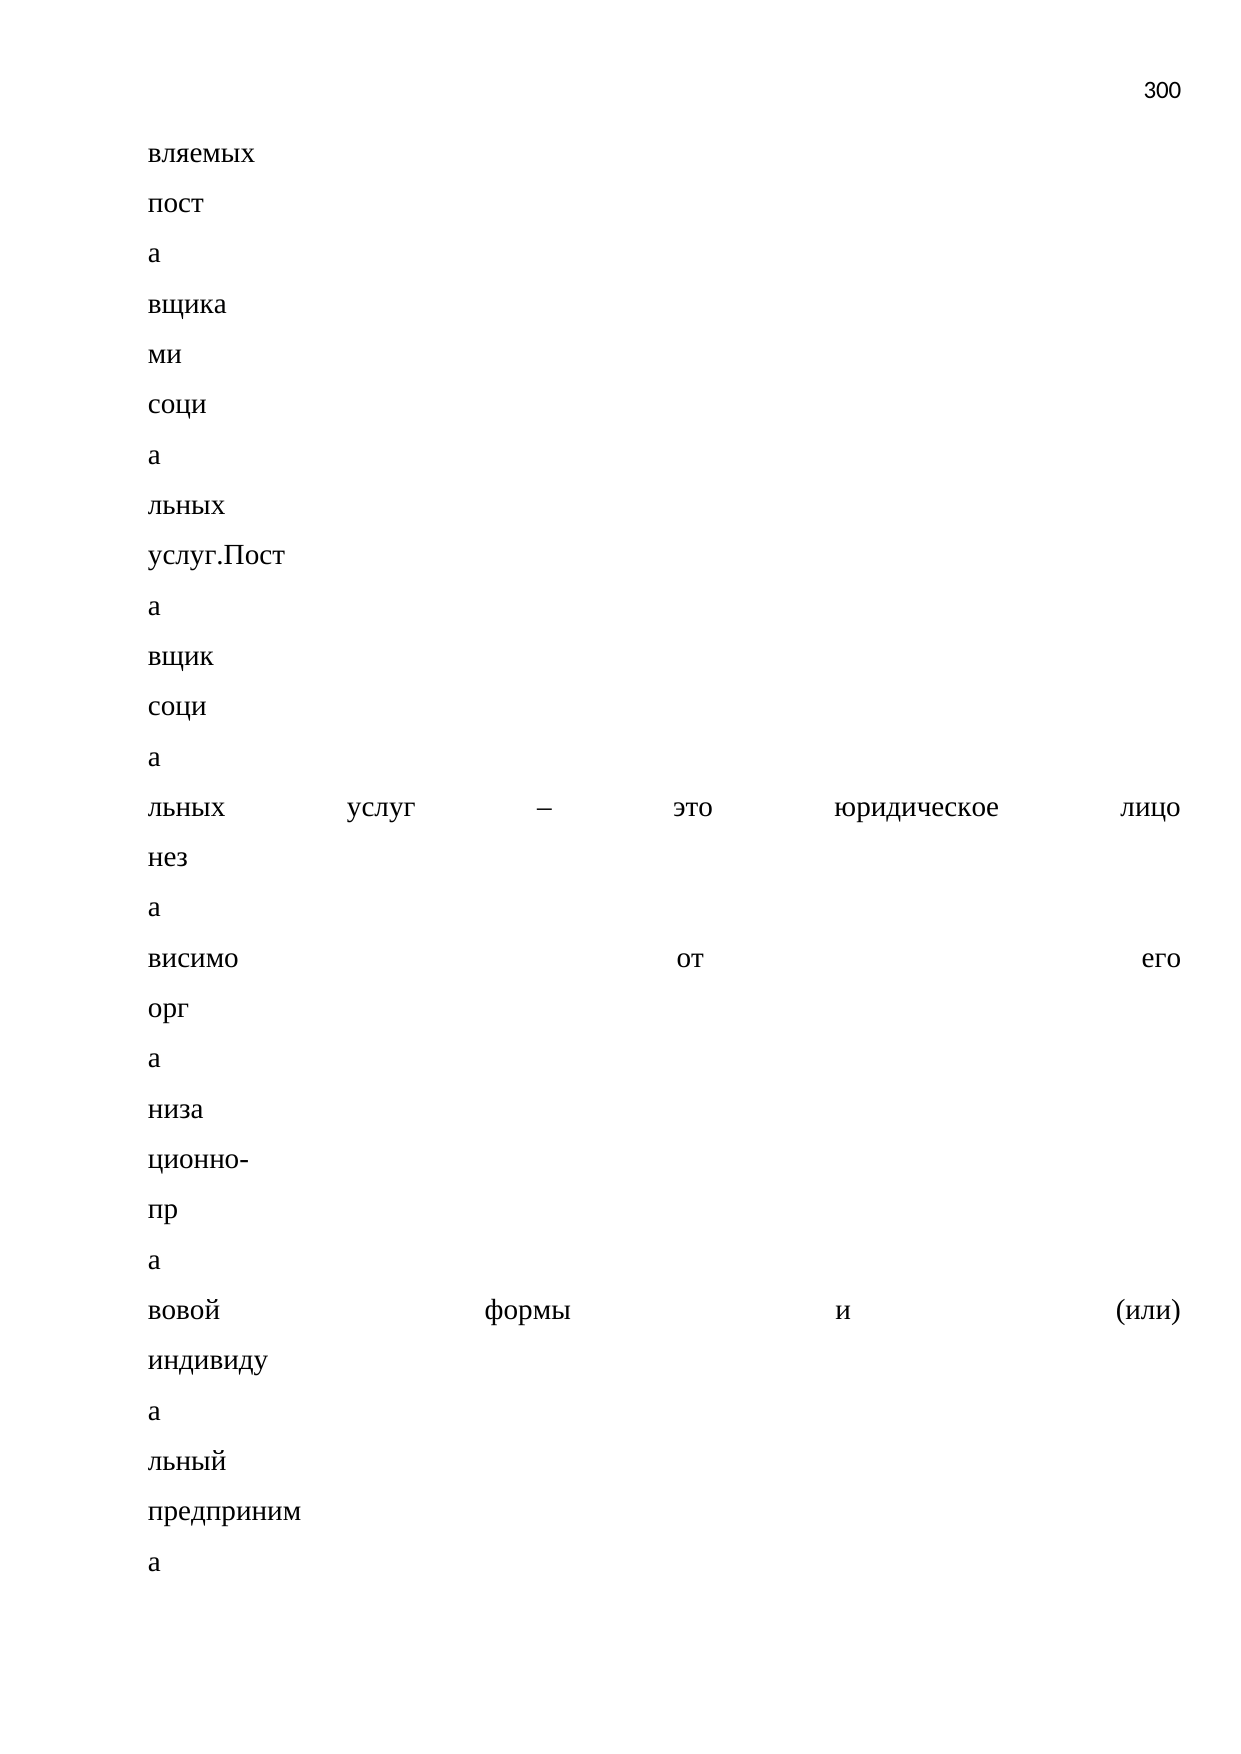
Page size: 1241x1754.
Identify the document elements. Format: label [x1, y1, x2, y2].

text [148, 135, 1181, 1577]
